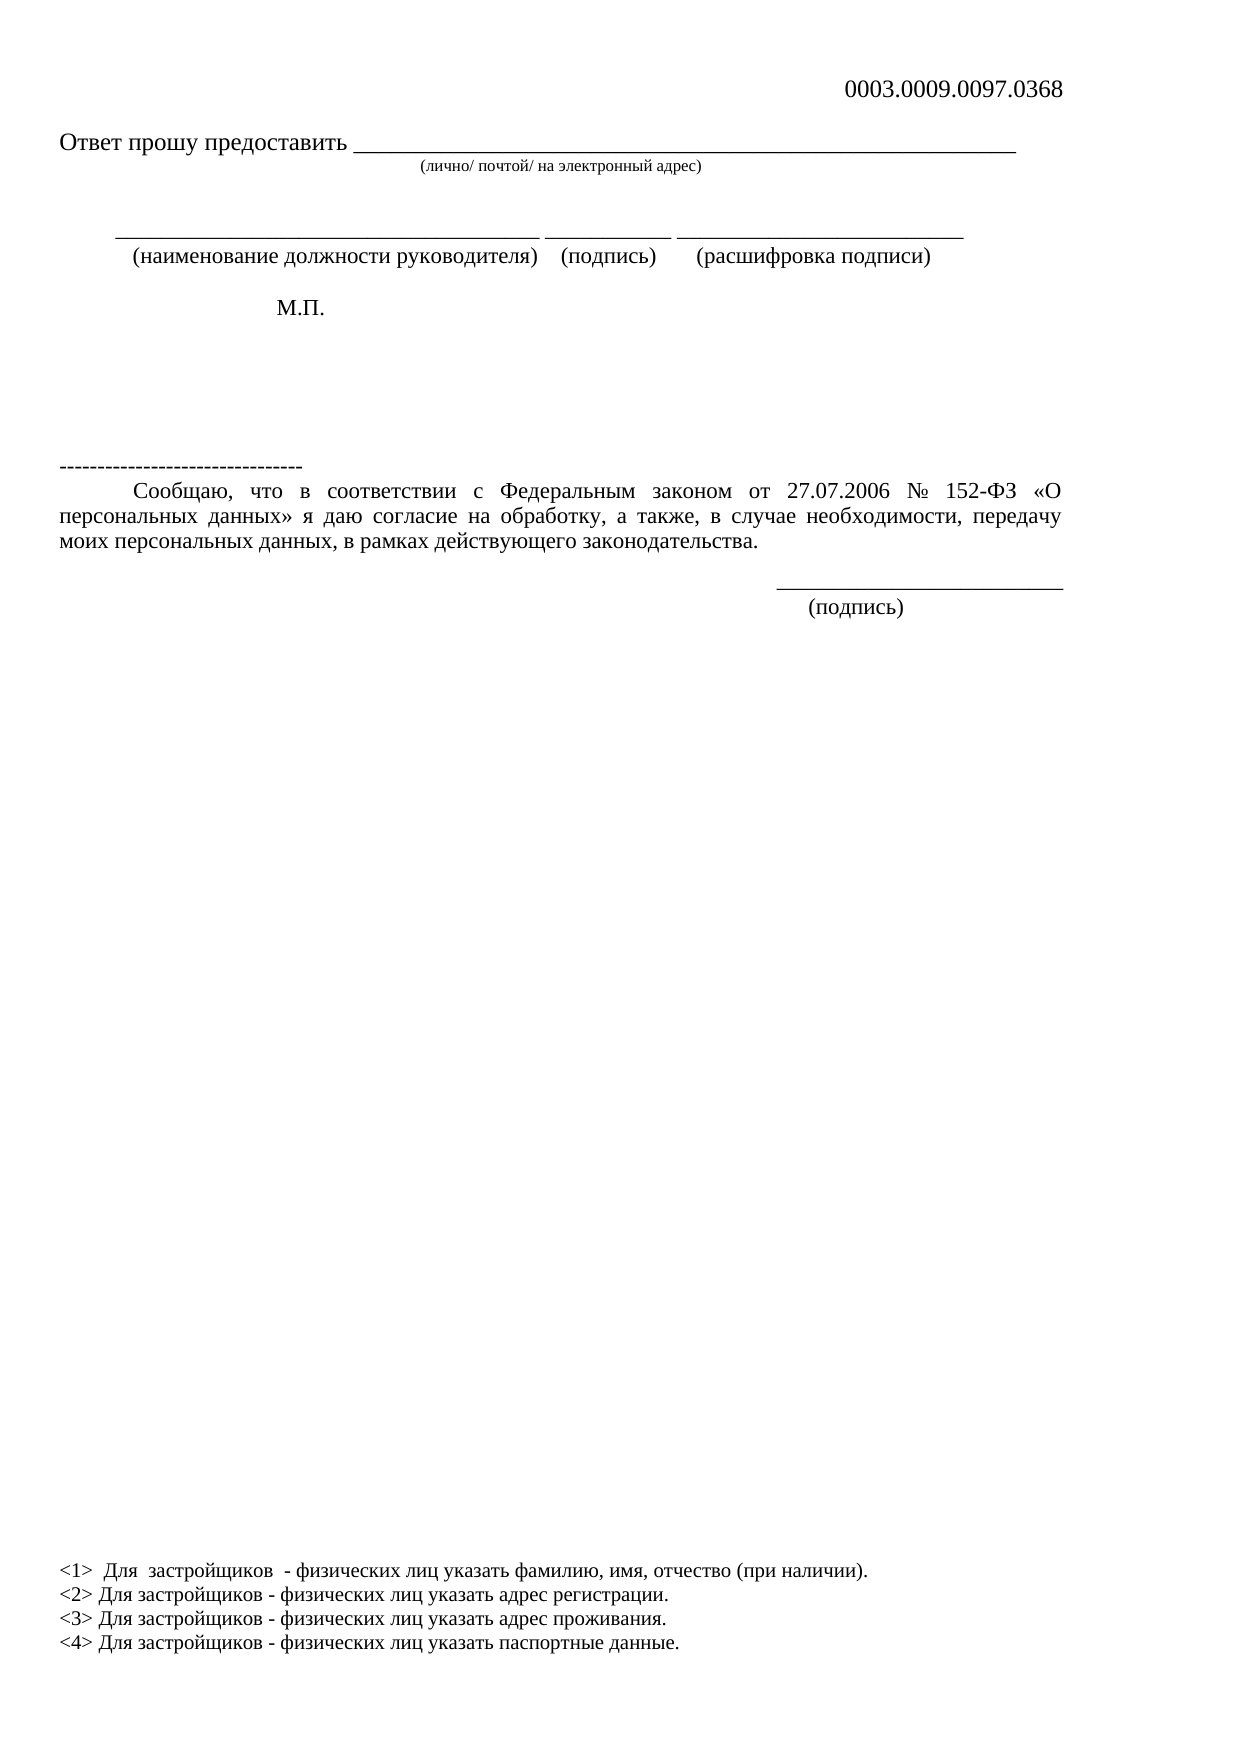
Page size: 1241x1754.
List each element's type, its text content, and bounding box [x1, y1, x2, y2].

text Ответ прошу предоставить _____________________________________________________ [59, 127, 1063, 155]
text (лично/ почтой/ на электронный адрес) [59, 155, 1063, 189]
text Сообщаю, что в соответствии с Федеральным законом от 27.07.2006 № 152-ФЗ «О персональных данных» я даю согласие на обработку, а также, в случае необходимости, передачу моих персональных данных, в рамках действующего законодательства. [59, 479, 1063, 554]
text <1> Для застройщиков - физических лиц указать фамилию, имя, отчество (при наличии). [59, 1557, 1063, 1582]
text <2> Для застройщиков - физических лиц указать адрес регистрации. [59, 1582, 1063, 1606]
text -------------------------------- [59, 452, 1063, 479]
text <3> Для застройщиков - физических лиц указать адрес проживания. [59, 1606, 1063, 1630]
text М.П. [59, 294, 1063, 321]
text <4> Для застройщиков - физических лиц указать паспортные данные. [59, 1630, 1063, 1654]
text _____________________________________ ___________ _________________________ [59, 215, 1063, 242]
text _________________________ [59, 566, 1063, 593]
text (подпись) [575, 593, 1063, 619]
text (наименование должности руководителя) (подпись) (расшифровка подписи) [59, 242, 1063, 268]
